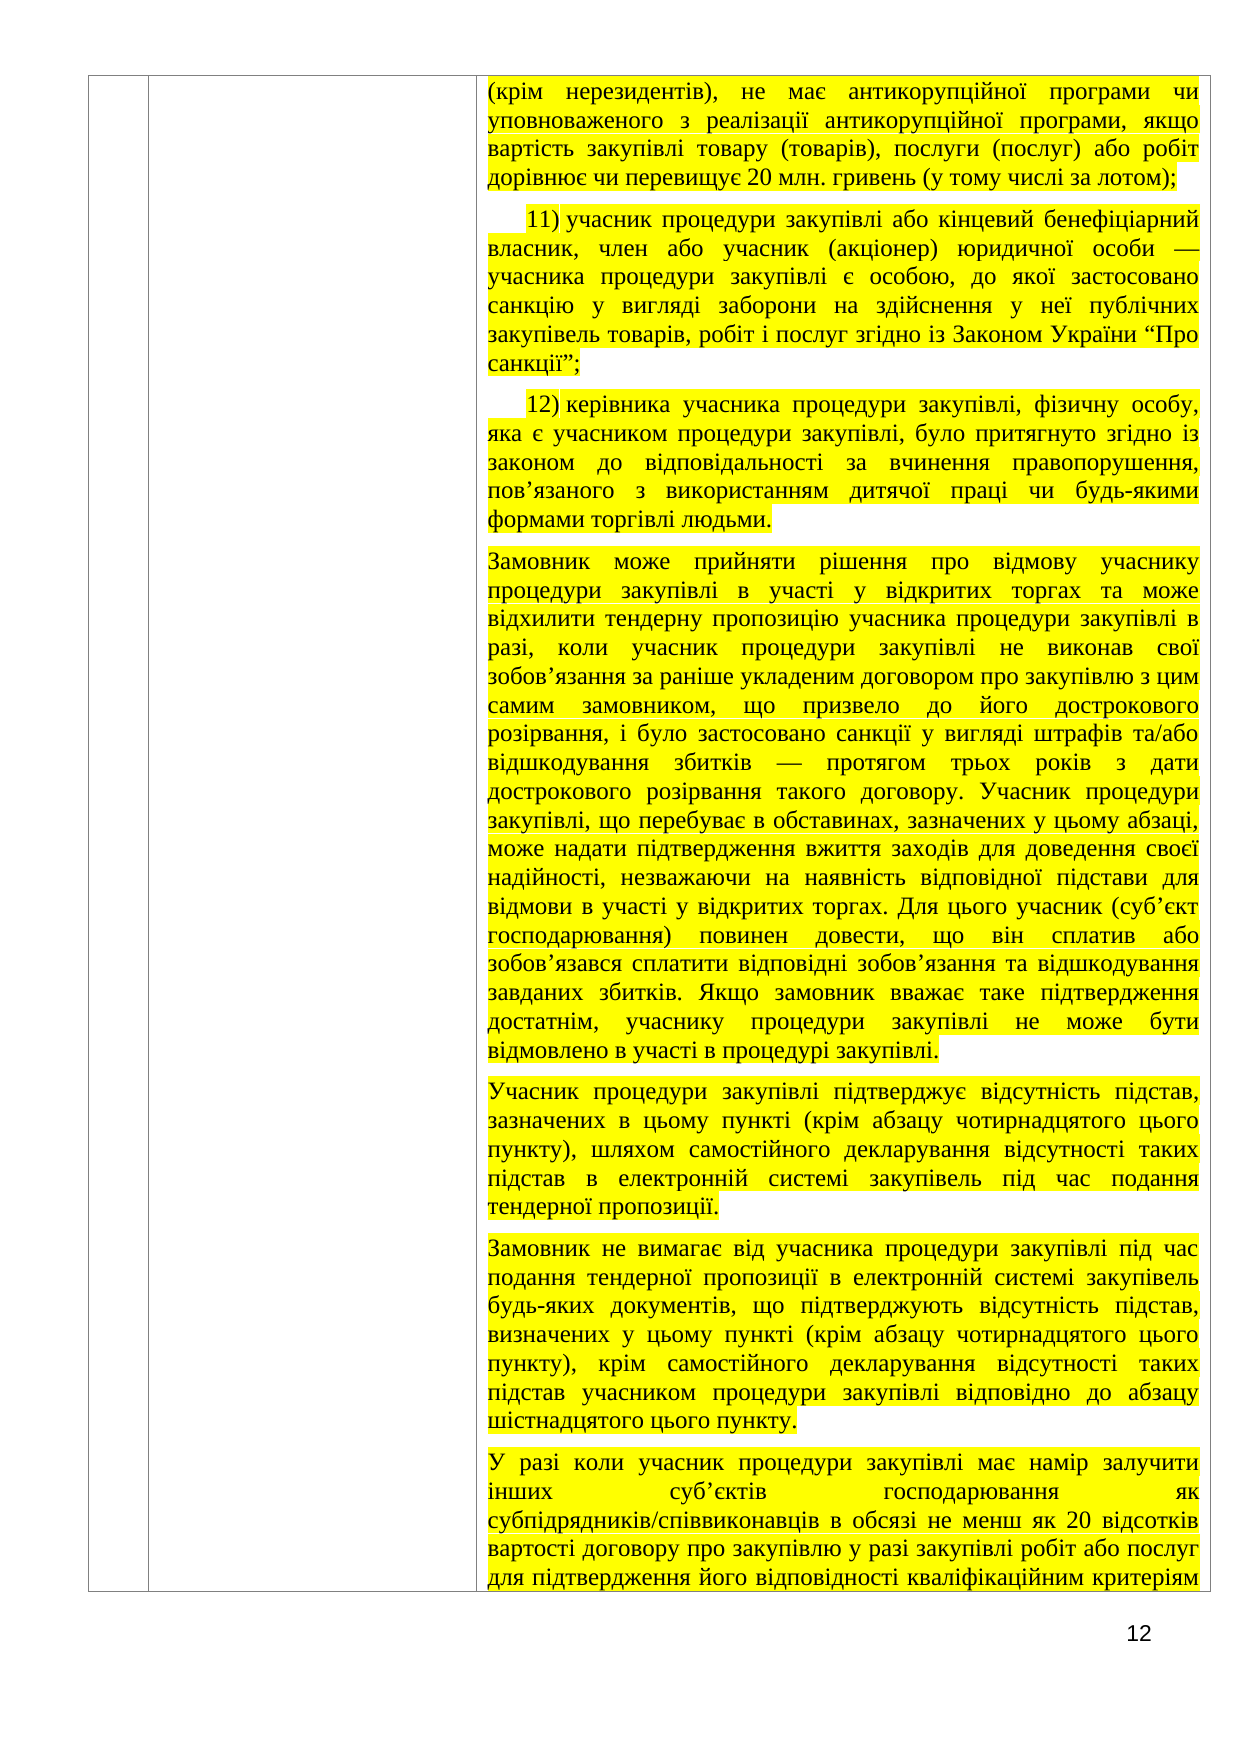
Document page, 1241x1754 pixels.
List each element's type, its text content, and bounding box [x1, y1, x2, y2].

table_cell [477, 76, 1210, 1591]
table_cell 5 [89, 76, 148, 1591]
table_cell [149, 76, 476, 1591]
